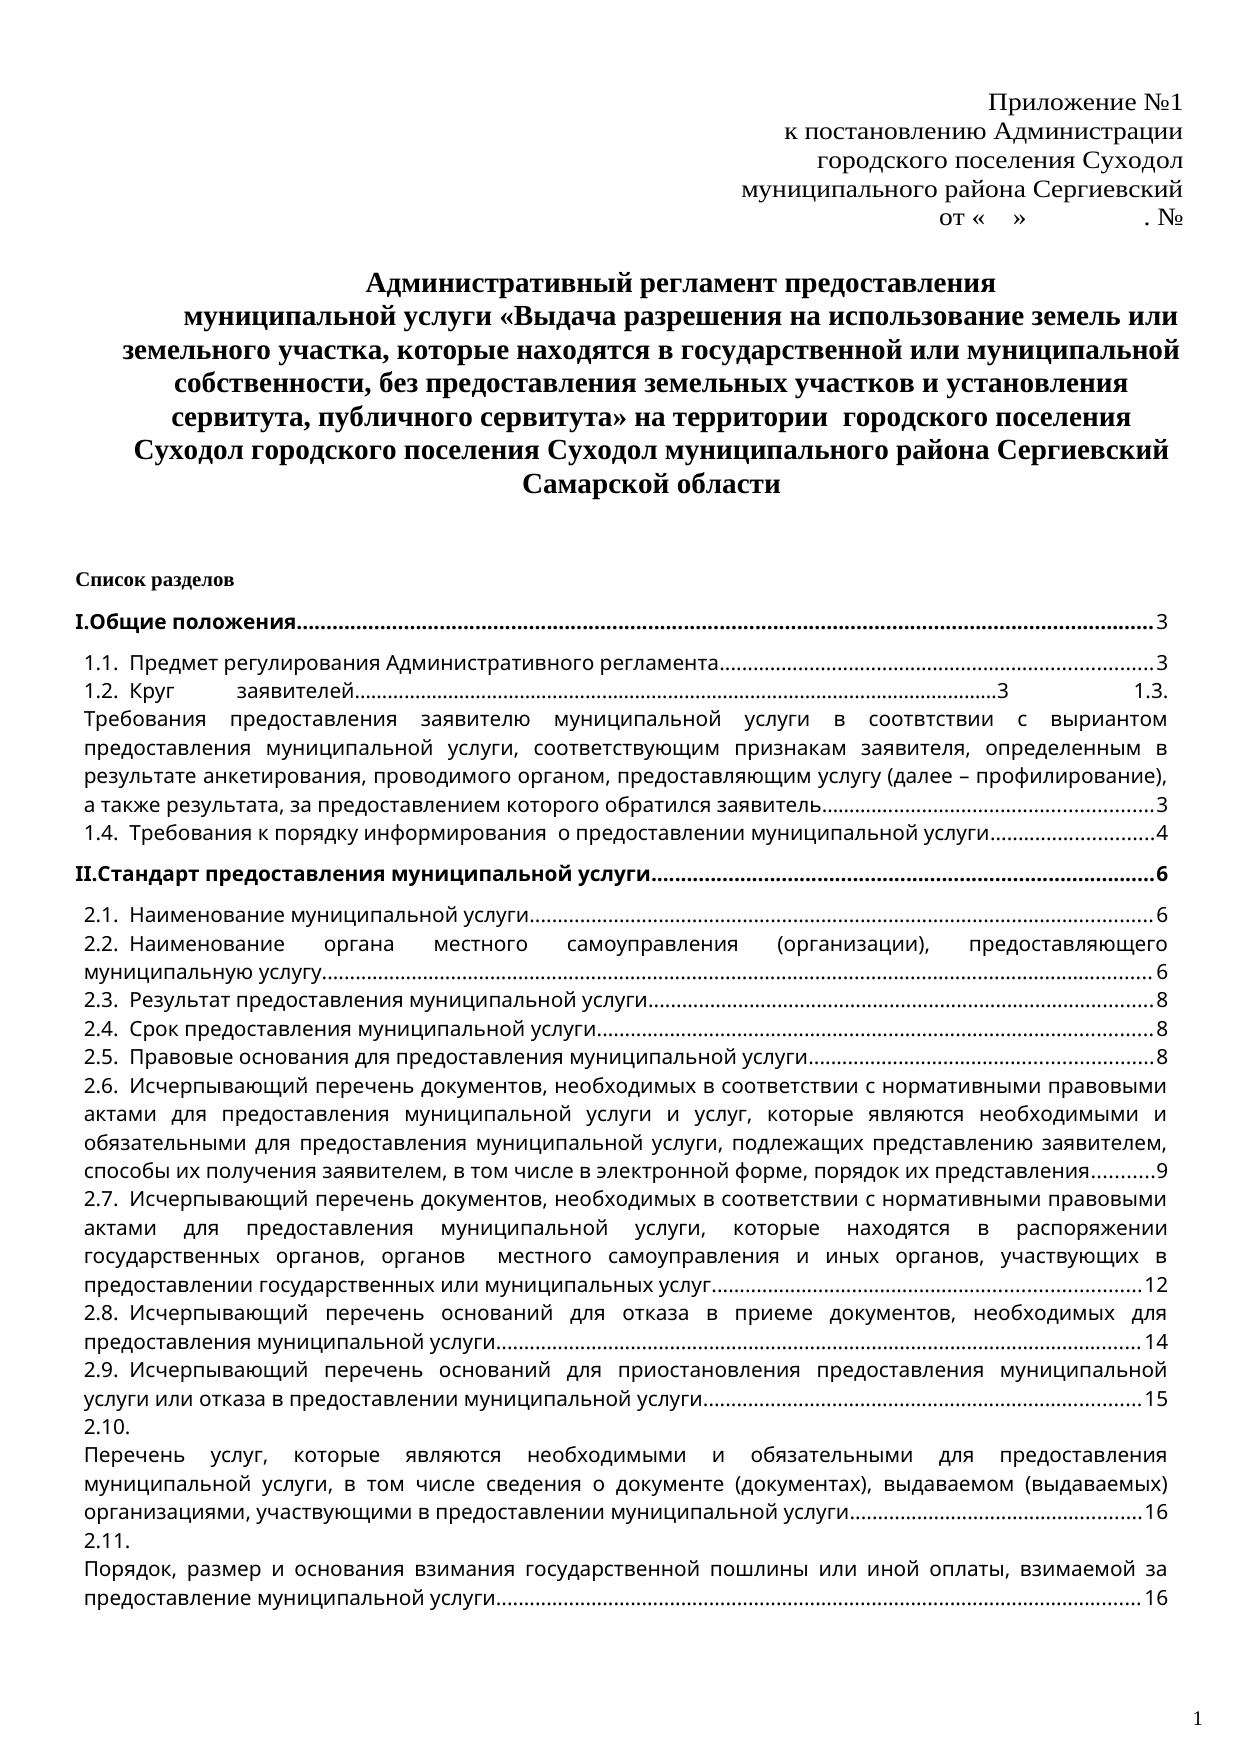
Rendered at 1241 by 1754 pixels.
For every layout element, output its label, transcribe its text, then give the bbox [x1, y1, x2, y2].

text городского поселения Суходол [149, 145, 1183, 174]
text 2.2. Наименование органа местного самоуправления (организации), предоставляющего муниципальную услугу 6 [83, 929, 1168, 986]
text 2.11. Порядок, размер и основания взимания государственной пошлины или иной оплаты, взимаемой за предоставление муниципальной услуги 16 [83, 1526, 1168, 1611]
text 2.10. Перечень услуг, которые являются необходимыми и обязательными для предоставления муниципальной услуги, в том числе сведения о документе (документах), выдаваемом (выдаваемых) организациями, участвующими в предоставлении муниципальной услуги 16 [83, 1412, 1168, 1526]
text 2.1. Наименование муниципальной услуги 6 [83, 900, 1168, 929]
text II.Стандарт предоставления муниципальной услуги 6 [75, 859, 1168, 888]
text I.Общие положения 3 [75, 607, 1168, 635]
text от « » . № [149, 202, 1183, 231]
text муниципальной услуги «Выдача разрешения на использование земель или земельного участка, которые находятся в государственной или муниципальной собственности, без предоставления земельных участков и установления сервитута, публичного сервитута» на территории городского поселения Суходол городского поселения Суходол муниципального района Сергиевский Самарской области [119, 298, 1183, 499]
text 2.5. Правовые основания для предоставления муниципальной услуги 8 [83, 1042, 1168, 1071]
text Административный регламент предоставления [119, 265, 1183, 298]
text 2.3. Результат предоставления муниципальной услуги 8 [83, 986, 1168, 1014]
text Приложение №1 [149, 87, 1183, 116]
text 1.4. Требования к порядку информирования о предоставлении муниципальной услуги 4 [83, 818, 1168, 847]
text 2.6. Исчерпывающий перечень документов, необходимых в соответствии с нормативными правовыми актами для предоставления муниципальной услуги и услуг, которые являются необходимыми и обязательными для предоставления муниципальной услуги, подлежащих представлению заявителем, способы их получения заявителем, в том числе в электронной форме, порядок их представления 9 [83, 1071, 1168, 1184]
text 1.2. Круг заявителей………………………………………………………………………………………………………3 1.3. Требования предоставления заявителю муниципальной услуги в соотвтствии с выриантом предоставления муниципальной услуги, соответствующим признакам заявителя, определенным в результате анкетирования, проводимого органом, предоставляющим услугу (далее – профилирование), а также результата, за предоставлением которого обратился заявитель…………. 3 [83, 676, 1168, 818]
text 1.1. Предмет регулирования Административного регламента 3 [83, 648, 1168, 676]
text муниципального района Сергиевский [149, 174, 1183, 202]
text к постановлению Администрации [149, 116, 1183, 145]
text 2.8. Исчерпывающий перечень оснований для отказа в приеме документов, необходимых для предоставления муниципальной услуги 14 [83, 1298, 1168, 1355]
text 2.4. Срок предоставления муниципальной услуги 8 [83, 1014, 1168, 1042]
text Список разделов [60, 567, 1168, 591]
text 2.7. Исчерпывающий перечень документов, необходимых в соответствии с нормативными правовыми актами для предоставления муниципальной услуги, которые находятся в распоряжении государственных органов, органов местного самоуправления и иных органов, участвующих в предоставлении государственных или муниципальных услуг 12 [83, 1184, 1168, 1298]
text 2.9. Исчерпывающий перечень оснований для приостановления предоставления муниципальной услуги или отказа в предоставлении муниципальной услуги 15 [83, 1355, 1168, 1412]
